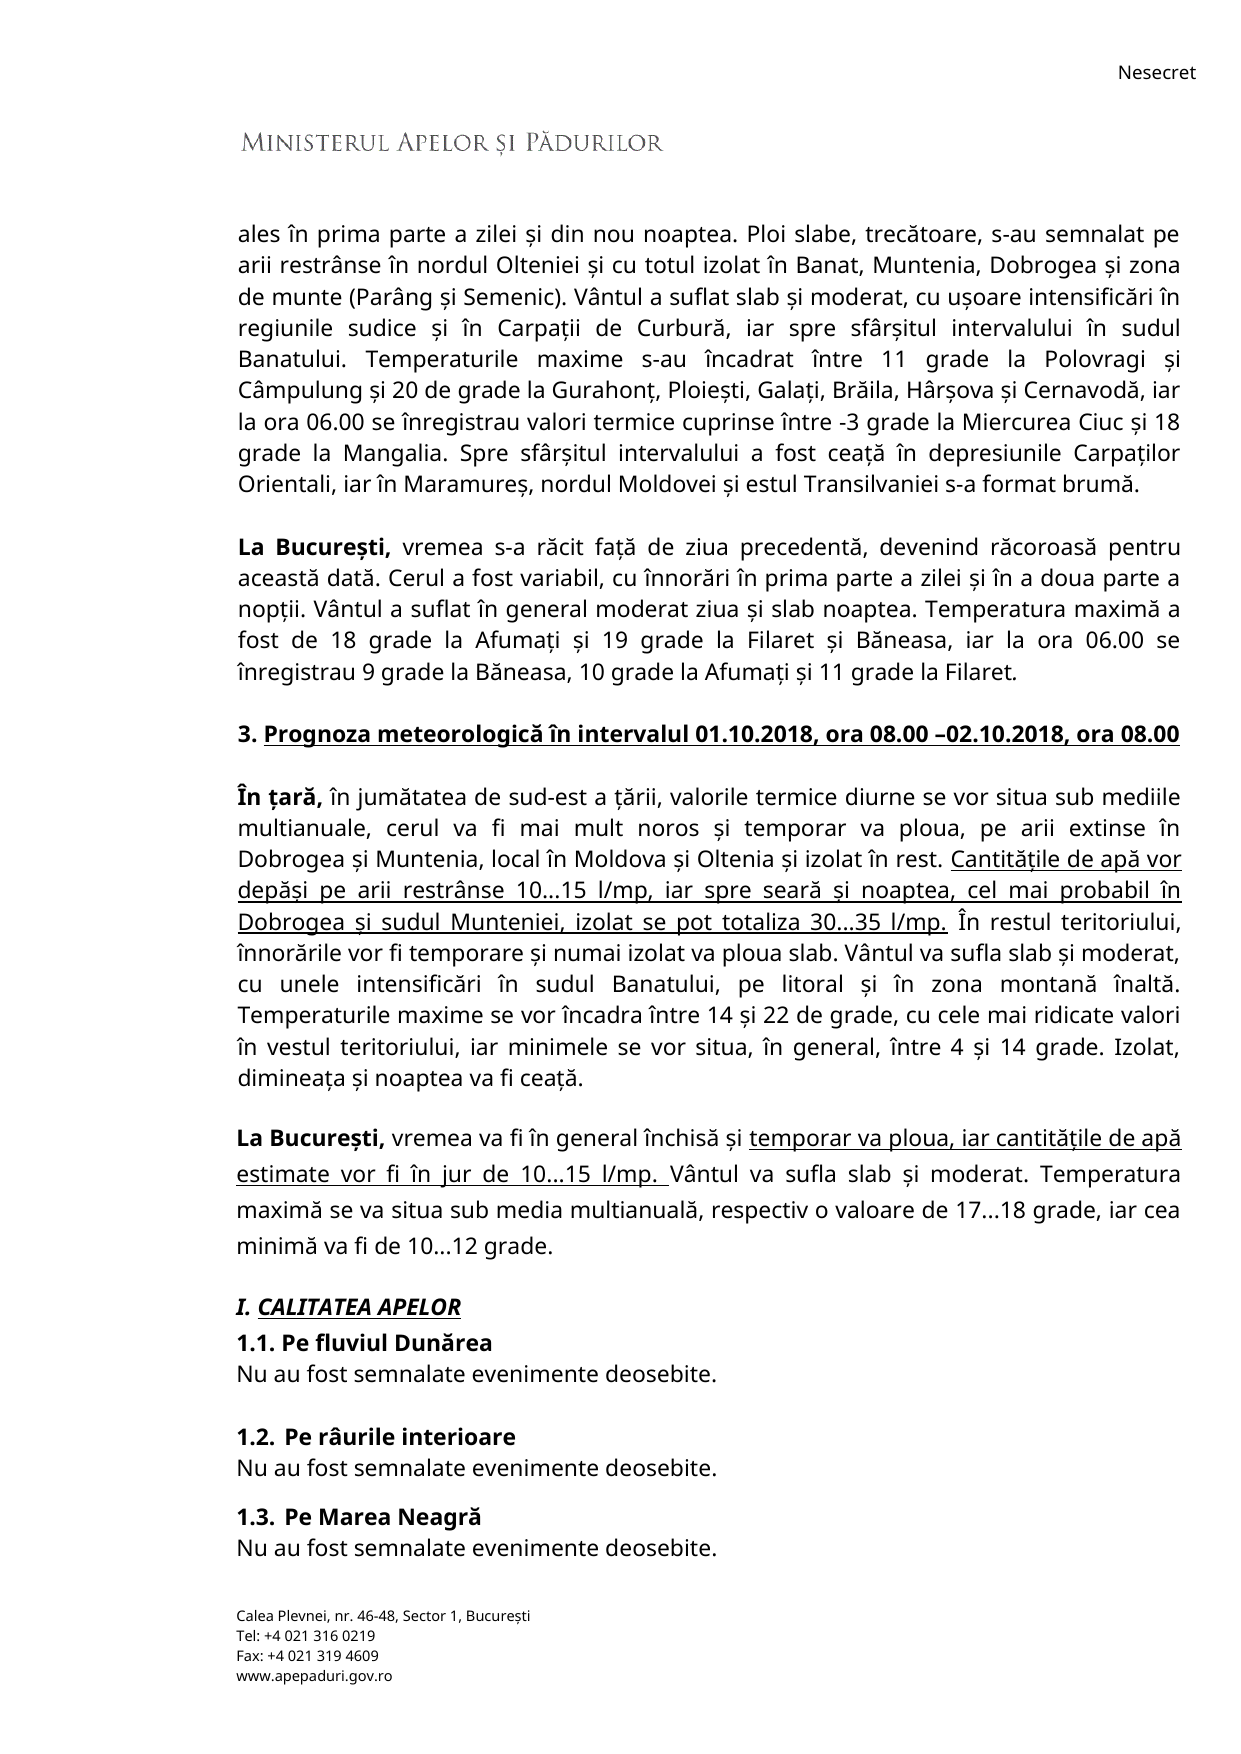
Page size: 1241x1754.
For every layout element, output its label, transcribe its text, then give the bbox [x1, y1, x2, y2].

text La Bucureşti, vremea s-a răcit față de ziua precedentă, devenind răcoroasă pentru această dată. Cerul a fost variabil, cu înnorări în prima parte a zilei și în a doua parte a nopții. Vântul a suflat în general moderat ziua și slab noaptea. Temperatura maximă a fost de 18 grade la Afumați și 19 grade la Filaret și Băneasa, iar la ora 06.00 se înregistrau 9 grade la Băneasa, 10 grade la Afumați și 11 grade la Filaret. [238, 531, 1182, 687]
text La Bucureşti, vremea va fi în general închisă și temporar va ploua, iar cantitățile de apă estimate vor fi în jur de 10...15 l/mp. Vântul va sufla slab și moderat. Temperatura maximă se va situa sub media multianuală, respectiv o valoare de 17...18 grade, iar cea minimă va fi de 10...12 grade. [236, 1122, 1182, 1261]
text Nu au fost semnalate evenimente deosebite. [236, 1358, 1182, 1389]
text 1.2. Pe râurile interioare [236, 1421, 1182, 1452]
text În ţară, în jumătatea de sud-est a țării, valorile termice diurne se vor situa sub mediile multianuale, cerul va fi mai mult noros și temporar va ploua, pe arii extinse în Dobrogea și Muntenia, local în Moldova și Oltenia și izolat în rest. Cantitățile de apă vor depăși pe arii restrânse 10...15 l/mp, iar spre seară și noaptea, cel mai probabil în Dobrogea și sudul Munteniei, izolat se pot totaliza 30...35 l/mp. În restul teritoriului, înnorările vor fi temporare și numai izolat va ploua slab. Vântul va sufla slab și moderat, cu unele intensificări în sudul Banatului, pe litoral și în zona montană înaltă. Temperaturile maxime se vor încadra între 14 și 22 de grade, cu cele mai ridicate valori în vestul teritoriului, iar minimele se vor situa, în general, între 4 și 14 grade. Izolat, dimineața și noaptea va fi ceață. [237, 781, 1182, 901]
text Nu au fost semnalate evenimente deosebite. [236, 1452, 1182, 1483]
text Nu au fost semnalate evenimente deosebite. [236, 1532, 1182, 1563]
text În ţară, în jumătatea de sud-est a țării, valorile termice diurne se vor situa sub mediile multianuale, cerul va fi mai mult noros și temporar va ploua, pe arii extinse în Dobrogea și Muntenia, local în Moldova și Oltenia și izolat în rest. Cantitățile de apă vor depăși pe arii restrânse 10...15 l/mp, iar spre seară și noaptea, cel mai probabil în Dobrogea și sudul Munteniei, izolat se pot totaliza 30...35 l/mp. În restul teritoriului, înnorările vor fi temporare și numai izolat va ploua slab. Vântul va sufla slab și moderat, cu unele intensificări în sudul Banatului, pe litoral și în zona montană înaltă. Temperaturile maxime se vor încadra între 14 și 22 de grade, cu cele mai ridicate valori în vestul teritoriului, iar minimele se vor situa, în general, între 4 și 14 grade. Izolat, dimineața și noaptea va fi ceață. [237, 902, 1182, 1093]
text 1.3. Pe Marea Neagră [236, 1500, 1182, 1532]
text 3. Prognoza meteorologică în intervalul 01.10.2018, ora 08.00 –02.10.2018, ora 08.00 [238, 718, 1182, 749]
text I. CALITATEA APELOR [236, 1291, 1182, 1322]
text 1.1. Pe fluviul Dunărea [236, 1327, 1182, 1358]
picture [236, 84, 668, 202]
